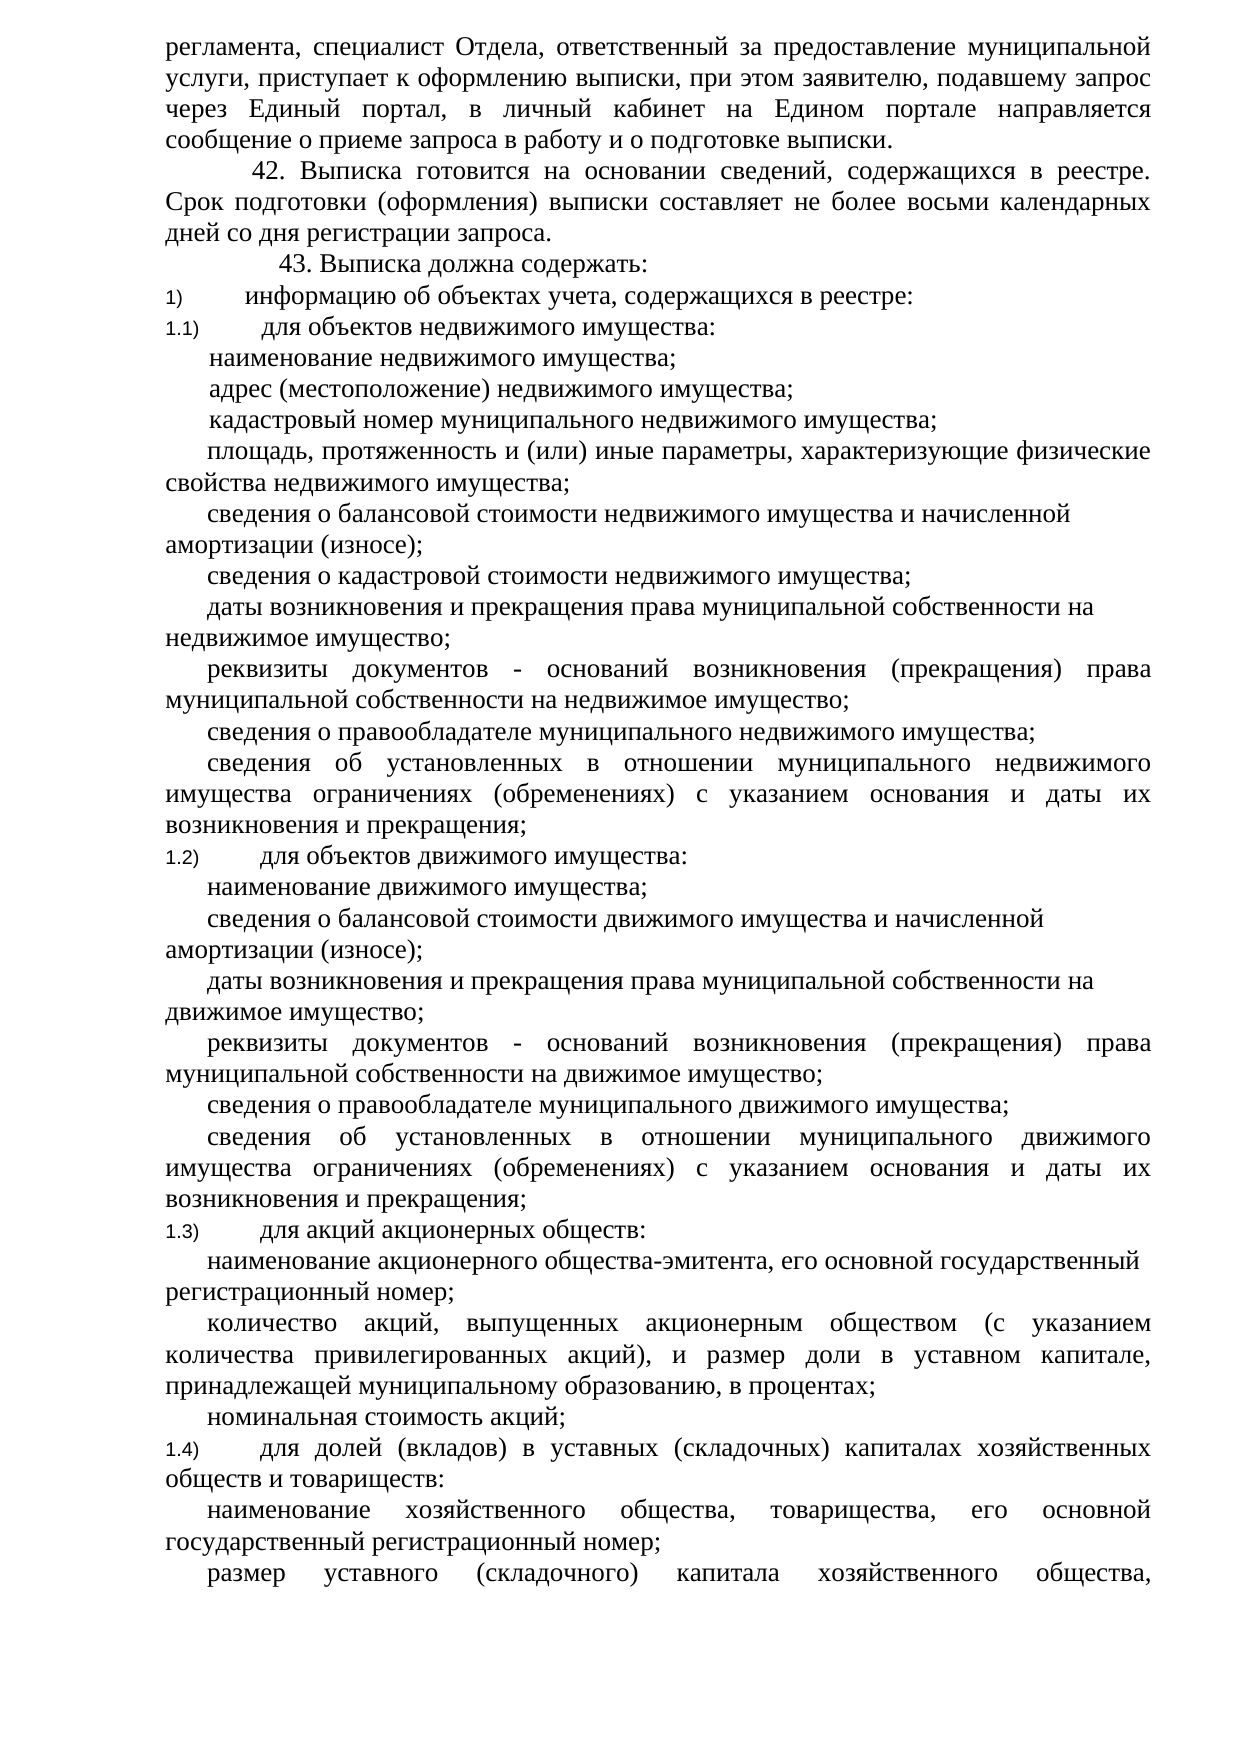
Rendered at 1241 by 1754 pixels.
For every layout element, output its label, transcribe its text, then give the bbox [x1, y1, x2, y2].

list для долей (вкладов) в уставных (складочных) капиталах хозяйственных обществ и товариществ: [165, 1431, 1152, 1493]
text наименование движимого имущества; [165, 871, 1152, 902]
text 43. Выписка должна содержать: [165, 248, 1152, 279]
text номинальная стоимость акций; [165, 1400, 1152, 1431]
text 42. Выписка готовится на основании сведений, содержащихся в реестре. Срок подготовки (оформления) выписки составляет не более восьми календарных дней со дня регистрации запроса. [165, 154, 1152, 248]
text количество акций, выпущенных акционерным обществом (с указанием количества привилегированных акций), и размер доли в уставном капитале, принадлежащей муниципальному образованию, в процентах; [165, 1307, 1152, 1400]
text сведения о правообладателе муниципального движимого имущества; [165, 1088, 1152, 1120]
list информацию об объектах учета, содержащихся в реестре: [165, 279, 1152, 310]
text наименование недвижимого имущества; [165, 341, 1152, 372]
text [165, 29, 1152, 154]
list для объектов недвижимого имущества: [165, 310, 1152, 341]
text реквизиты документов - оснований возникновения (прекращения) права муниципальной собственности на движимое имущество; [165, 1026, 1152, 1088]
text сведения об установленных в отношении муниципального недвижимого имущества ограничениях (обременениях) с указанием основания и даты их возникновения и прекращения; [165, 746, 1152, 839]
text даты возникновения и прекращения права муниципальной собственности на недвижимое имущество; [165, 590, 1152, 652]
text даты возникновения и прекращения права муниципальной собственности на движимое имущество; [165, 964, 1152, 1026]
list для акций акционерных обществ: [165, 1213, 1152, 1244]
text сведения о балансовой стоимости недвижимого имущества и начисленной амортизации (износе); [165, 497, 1152, 559]
text наименование хозяйственного общества, товарищества, его основной государственный регистрационный номер; [165, 1493, 1152, 1556]
text реквизиты документов - оснований возникновения (прекращения) права муниципальной собственности на недвижимое имущество; [165, 652, 1152, 715]
text сведения о правообладателе муниципального недвижимого имущества; [165, 715, 1152, 746]
text площадь, протяженность и (или) иные параметры, характеризующие физические свойства недвижимого имущества; [165, 434, 1152, 497]
text кадастровый номер муниципального недвижимого имущества; [165, 403, 1152, 434]
text сведения о балансовой стоимости движимого имущества и начисленной амортизации (износе); [165, 902, 1152, 964]
text адрес (местоположение) недвижимого имущества; [165, 372, 1152, 403]
text сведения об установленных в отношении муниципального движимого имущества ограничениях (обременениях) с указанием основания и даты их возникновения и прекращения; [165, 1120, 1152, 1213]
text сведения о кадастровой стоимости недвижимого имущества; [165, 559, 1152, 590]
text наименование акционерного общества-эмитента, его основной государственный регистрационный номер; [165, 1244, 1152, 1307]
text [165, 1556, 1152, 1587]
list для объектов движимого имущества: [165, 839, 1152, 871]
